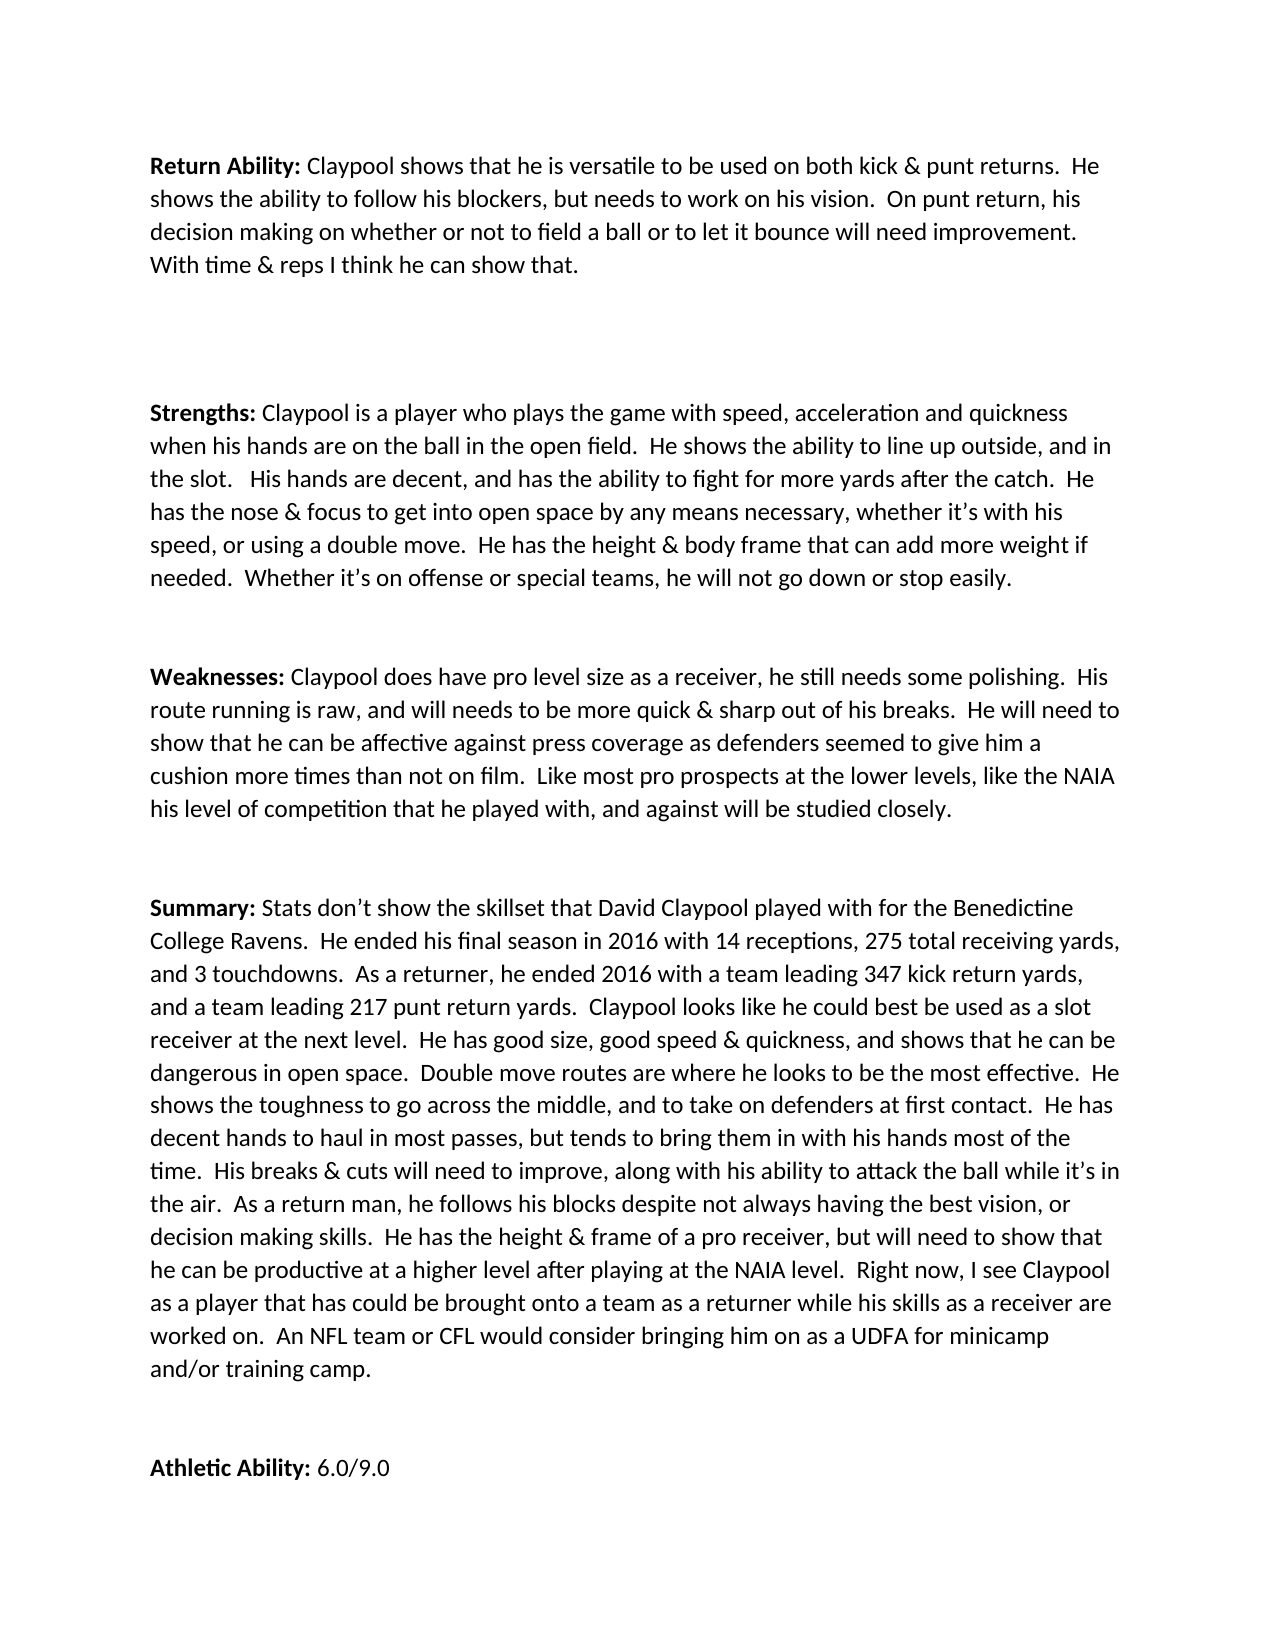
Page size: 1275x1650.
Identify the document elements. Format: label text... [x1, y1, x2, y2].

text Summary: Stats don’t show the skillset that David Claypool played with for the Benedictine College Ravens. He ended his final season in 2016 with 14 receptions, 275 total receiving yards, and 3 touchdowns. As a returner, he ended 2016 with a team leading 347 kick return yards, and a team leading 217 punt return yards. Claypool looks like he could best be used as a slot receiver at the next level. He has good size, good speed & quickness, and shows that he can be dangerous in open space. Double move routes are where he looks to be the most effective. He shows the toughness to go across the middle, and to take on defenders at first contact. He has decent hands to haul in most passes, but tends to bring them in with his hands most of the time. His breaks & cuts will need to improve, along with his ability to attack the ball while it’s in the air. As a return man, he follows his blocks despite not always having the best vision, or decision making skills. He has the height & frame of a pro receiver, but will need to show that he can be productive at a higher level after playing at the NAIA level. Right now, I see Claypool as a player that has could be brought onto a team as a returner while his skills as a receiver are worked on. An NFL team or CFL would consider bringing him on as a UDFA for minicamp and/or training camp. [150, 892, 1125, 1383]
text Weaknesses: Claypool does have pro level size as a receiver, he still needs some polishing. His route running is raw, and will needs to be more quick & sharp out of his breaks. He will need to show that he can be affective against press coverage as defenders seemed to give him a cushion more times than not on film. Like most pro prospects at the lower levels, like the NAIA his level of competition that he played with, and against will be studied closely. [150, 661, 1125, 823]
text Athletic Ability: 6.0/9.0 [150, 1452, 1125, 1483]
text Strengths: Claypool is a player who plays the game with speed, acceleration and quickness when his hands are on the ball in the open field. He shows the ability to line up outside, and in the slot. His hands are decent, and has the ability to fight for more yards after the catch. He has the nose & focus to get into open space by any means necessary, whether it’s with his speed, or using a double move. He has the height & body frame that can add more weight if needed. Whether it’s on offense or special teams, he will not go down or stop easily. [150, 397, 1125, 593]
text Return Ability: Claypool shows that he is versatile to be used on both kick & punt returns. He shows the ability to follow his blockers, but needs to work on his vision. On punt return, his decision making on whether or not to field a ball or to let it bounce will need improvement. With time & reps I think he can show that. [150, 150, 1125, 279]
